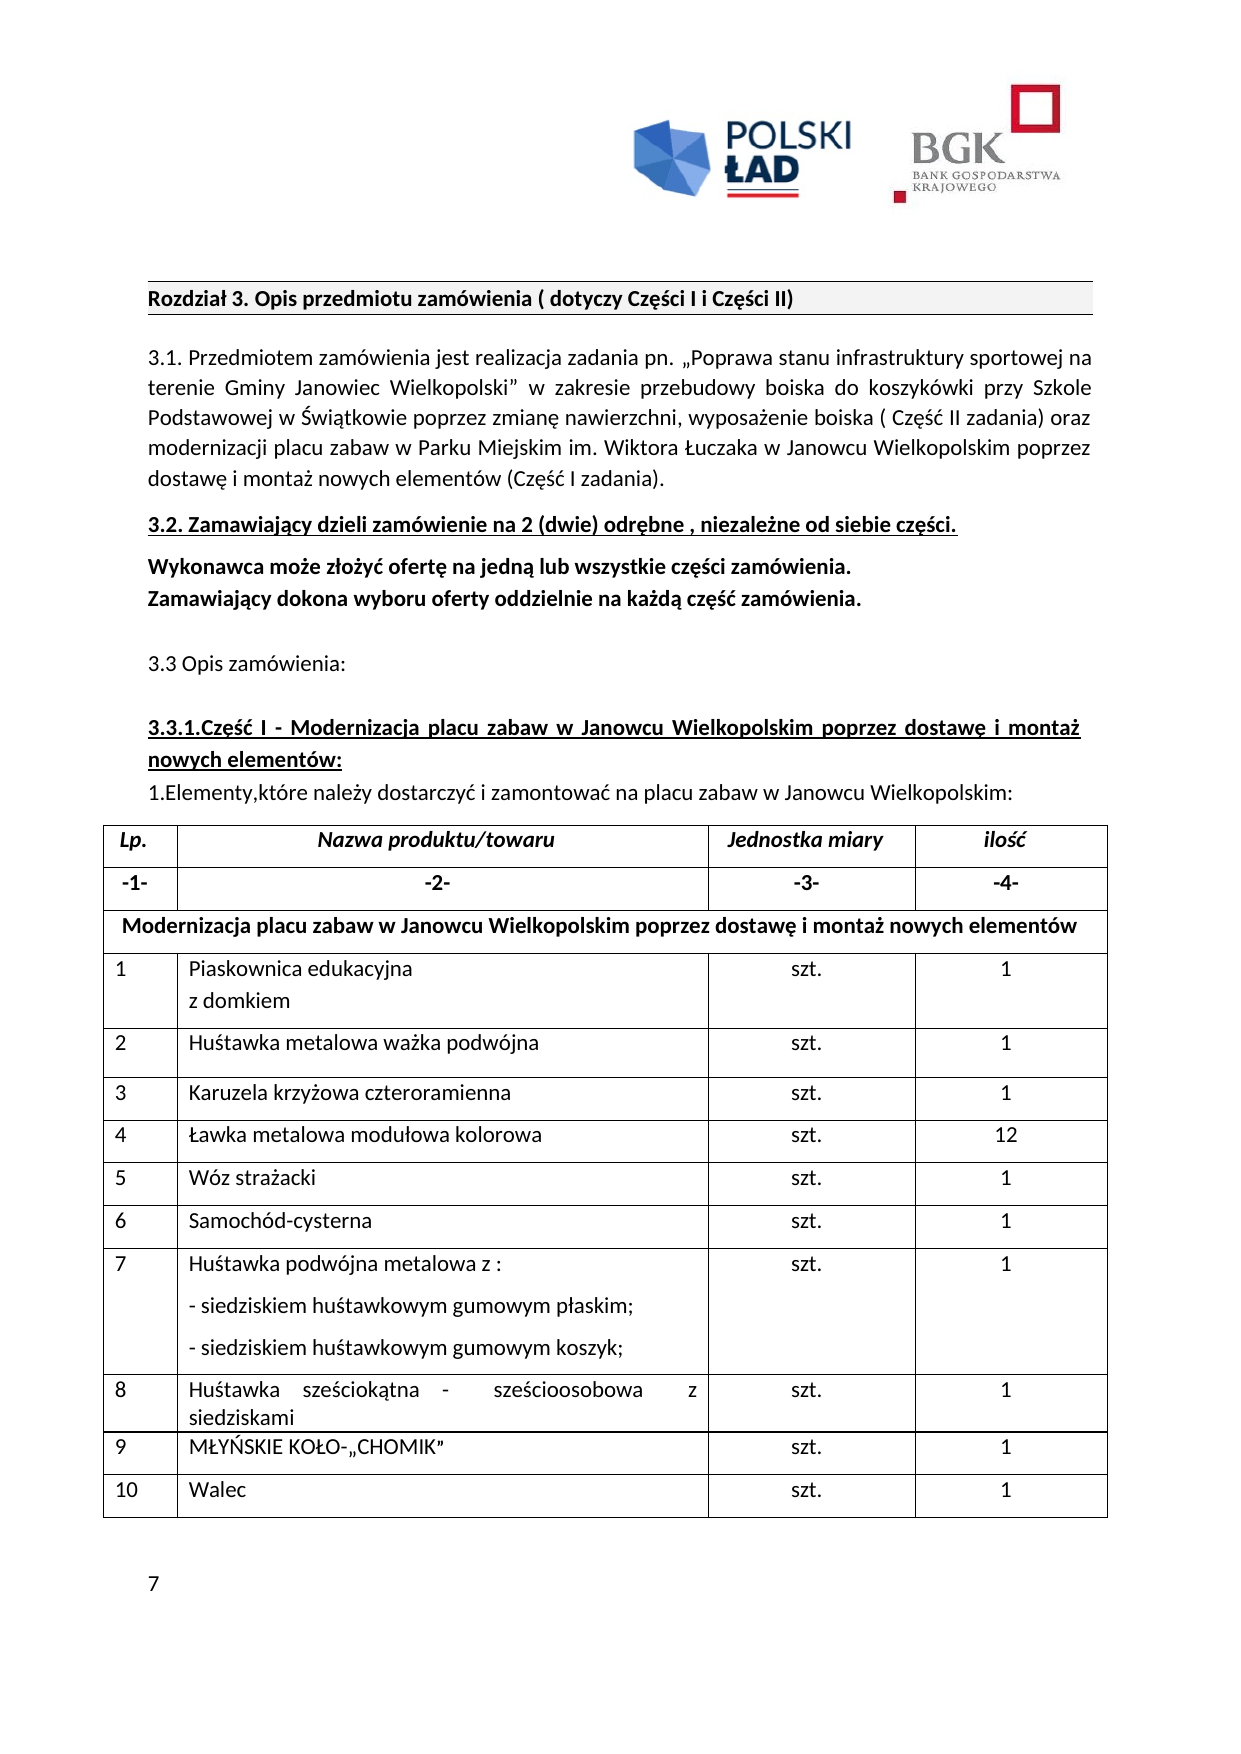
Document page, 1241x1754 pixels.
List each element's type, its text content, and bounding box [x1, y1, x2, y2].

table_cell szt. [709, 1375, 915, 1431]
text 3.3 Opis zamówienia: [148, 649, 1081, 677]
text 3.3.1.Część I - Modernizacja placu zabaw w Janowcu Wielkopolskim poprzez dostawę i montaż nowych elementów: [148, 713, 1081, 737]
table_cell szt. [709, 1029, 915, 1077]
table_cell 5 [104, 1163, 177, 1205]
table_cell szt. [709, 1163, 915, 1205]
table_cell -1- [104, 868, 177, 910]
text Wykonawca może złożyć ofertę na jedną lub wszystkie części zamówienia. [148, 552, 1081, 580]
table_cell 1 [916, 1078, 1107, 1119]
table_cell -3- [709, 868, 915, 910]
table_cell szt. [709, 1475, 915, 1517]
text 3.2. Zamawiający dzieli zamówienie na 2 (dwie) odrębne , niezależne od siebie części. [148, 511, 1081, 538]
text 3.1. Przedmiotem zamówienia jest realizacja zadania pn. „Poprawa stanu infrastruktury sportowej na terenie Gminy Janowiec Wielkopolski” w zakresie przebudowy boiska do koszykówki przy Szkole Podstawowej w Świątkowie poprzez zmianę nawierzchni, wyposażenie boiska ( Część II zadania) oraz modernizacji placu zabaw w Parku Miejskim im. Wiktora Łuczaka w Janowcu Wielkopolskim poprzez dostawę i montaż nowych elementów (Część I zadania). [148, 343, 1093, 492]
table_cell 1 [916, 1206, 1107, 1248]
table_cell 7 [104, 1249, 177, 1374]
table_cell -2- [178, 868, 708, 910]
table_cell Walec [178, 1475, 708, 1517]
table_cell Piaskownica edukacyjna z domkiem [178, 954, 708, 1027]
table_cell 8 [104, 1375, 177, 1431]
table_cell szt. [709, 1206, 915, 1248]
text 1.Elementy,które należy dostarczyć i zamontować na placu zabaw w Janowcu Wielkopolskim: [148, 778, 1093, 806]
table_cell 1 [916, 1029, 1107, 1077]
table_cell Huśtawka podwójna metalowa z : - siedziskiem huśtawkowym gumowym płaskim; - siedziskiem huśtawkowym gumowym koszyk; [178, 1249, 708, 1374]
table_cell szt. [709, 1249, 915, 1374]
table_cell szt. [709, 1433, 915, 1474]
table_cell -4- [916, 868, 1107, 910]
table_cell Ławka metalowa modułowa kolorowa [178, 1121, 708, 1162]
table_cell Wóz strażacki [178, 1163, 708, 1205]
table_cell Modernizacja placu zabaw w Janowcu Wielkopolskim poprzez dostawę i montaż nowych elementów [104, 911, 1107, 953]
table_cell 4 [104, 1121, 177, 1162]
table_cell Huśtawka metalowa ważka podwójna [178, 1029, 708, 1077]
table_cell 1 [104, 954, 177, 1027]
text Zamawiający dokona wyboru oferty oddzielnie na każdą część zamówienia. [148, 584, 1081, 612]
table_header Jednostka miary [709, 826, 915, 867]
table_cell 1 [916, 954, 1107, 1027]
table_cell 6 [104, 1206, 177, 1248]
table_header ilość [916, 826, 1107, 867]
table_cell 3 [104, 1078, 177, 1119]
table_cell Samochód-cysterna [178, 1206, 708, 1248]
table_cell szt. [709, 954, 915, 1027]
table_cell 1 [916, 1433, 1107, 1474]
table_cell 9 [104, 1433, 177, 1474]
table_cell szt. [709, 1121, 915, 1162]
table_cell MŁYŃSKIE KOŁO-„CHOMIK” [178, 1433, 708, 1474]
table_cell 2 [104, 1029, 177, 1077]
table_cell 10 [104, 1475, 177, 1517]
table_cell 1 [916, 1163, 1107, 1205]
table_header Lp. [104, 826, 177, 867]
picture [613, 65, 1093, 228]
subtitle Rozdział 3. Opis przedmiotu zamówienia ( dotyczy Części I i Części II) [148, 282, 1093, 314]
table_cell Karuzela krzyżowa czteroramienna [178, 1078, 708, 1119]
table_cell 1 [916, 1475, 1107, 1517]
table_cell 12 [916, 1121, 1107, 1162]
table_cell 1 [916, 1375, 1107, 1431]
table_header Nazwa produktu/towaru [178, 826, 708, 867]
text 3.3.1.Część I - Modernizacja placu zabaw w Janowcu Wielkopolskim poprzez dostawę i montaż nowych elementów: [148, 739, 1081, 773]
table_cell 1 [916, 1249, 1107, 1374]
table_cell szt. [709, 1078, 915, 1119]
table_cell Huśtawka sześciokątna - sześcioosobowa z siedziskami [178, 1375, 708, 1431]
